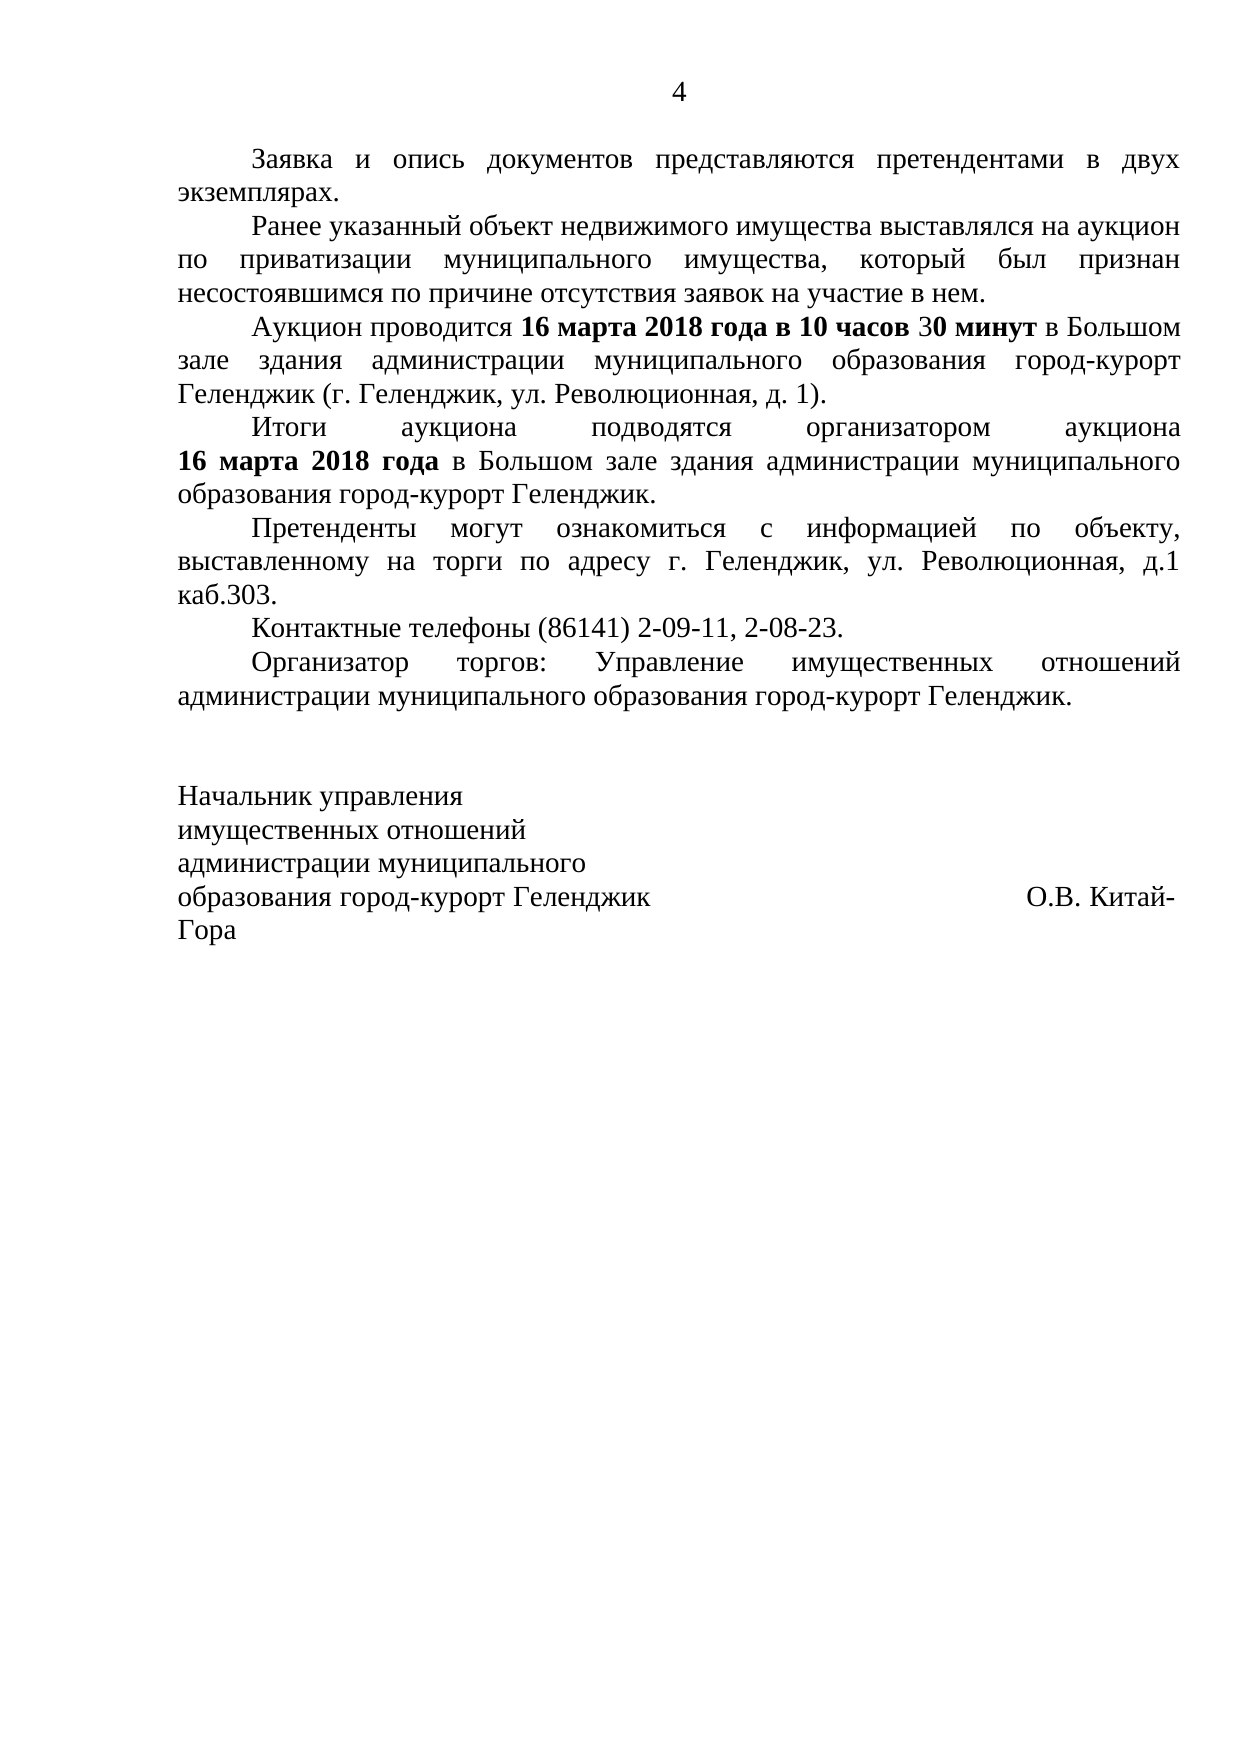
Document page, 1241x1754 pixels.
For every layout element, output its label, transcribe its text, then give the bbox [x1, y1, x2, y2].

text Контактные телефоны (86141) 2-09-11, 2-08-23. [177, 611, 1181, 644]
text Заявка и опись документов представляются претендентами в двух экземплярах. [177, 141, 1181, 208]
text Организатор торгов: Управление имущественных отношений администрации муниципального образования город-курорт Геленджик. [177, 644, 1181, 711]
text Итоги аукциона подводятся организатором аукциона 16 марта 2018 года в Большом зале здания администрации муниципального образования город-курорт Геленджик. [177, 409, 1181, 510]
list Начальник управления [177, 778, 1181, 812]
list образования город-курорт Геленджик О.В. Китай-Гора [177, 879, 1181, 946]
text Претенденты могут ознакомиться с информацией по объекту, выставленному на торги по адресу г. Геленджик, ул. Революционная, д.1 каб.303. [177, 510, 1181, 611]
text Аукцион проводится 16 марта 2018 года в 10 часов 30 минут в Большом зале здания администрации муниципального образования город-курорт Геленджик (г. Геленджик, ул. Революционная, д. 1). [177, 309, 1181, 409]
text Ранее указанный объект недвижимого имущества выставлялся на аукцион по приватизации муниципального имущества, который был признан несостоявшимся по причине отсутствия заявок на участие в нем. [177, 208, 1181, 309]
list имущественных отношений [177, 812, 1181, 845]
list администрации муниципального [177, 845, 1181, 879]
